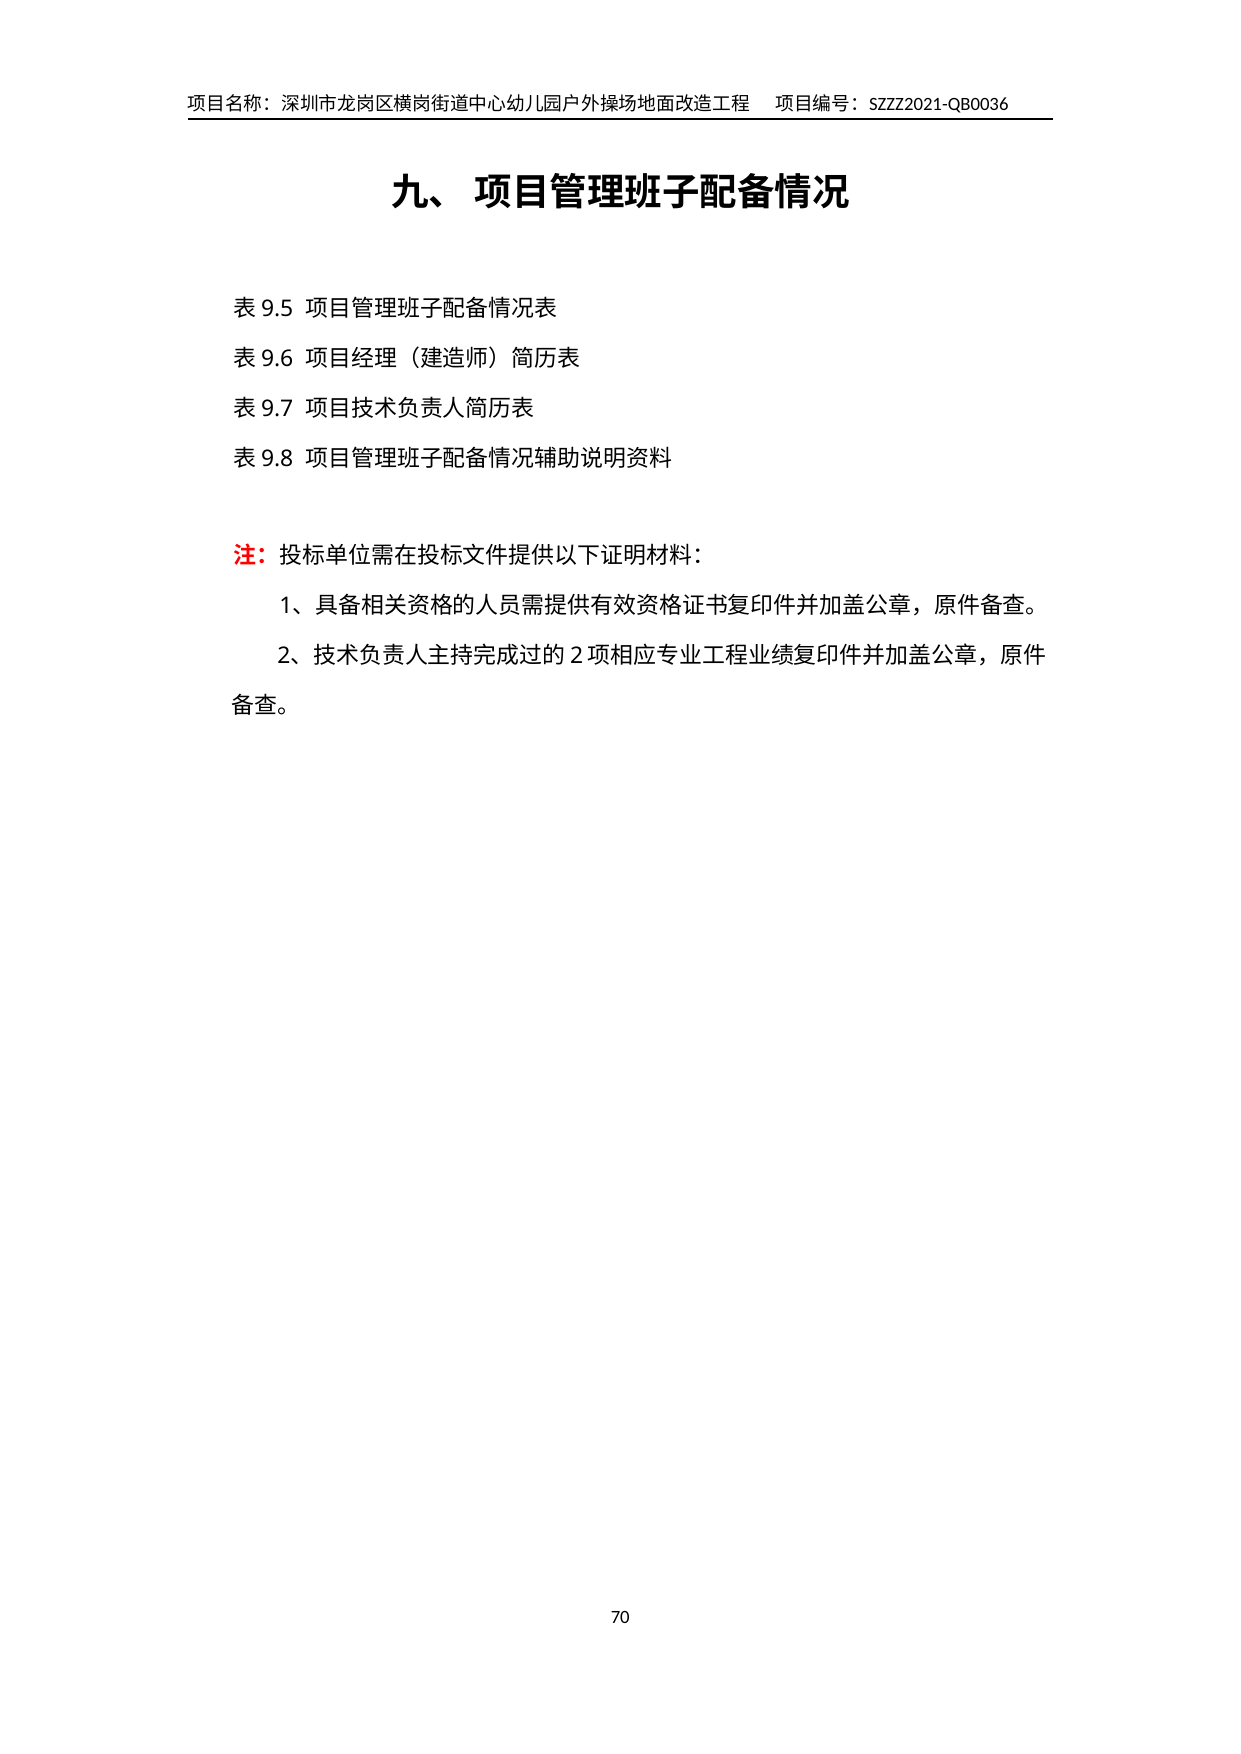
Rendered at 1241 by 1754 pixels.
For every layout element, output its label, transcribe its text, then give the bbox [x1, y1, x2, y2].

text 2、技术负责人主持完成过的2项相应专业工程业绩复印件并加盖公章，原件备查。 [231, 637, 1053, 720]
text 九、 项目管理班子配备情况 [187, 162, 1053, 216]
text 注：投标单位需在投标文件提供以下证明材料： [187, 537, 1053, 570]
text 表9.8 项目管理班子配备情况辅助说明资料 [187, 440, 1053, 473]
text 1、具备相关资格的人员需提供有效资格证书复印件并加盖公章，原件备查。 [187, 587, 1053, 620]
text 表9.5 项目管理班子配备情况表 [187, 290, 1053, 323]
text 表9.7 项目技术负责人简历表 [187, 390, 1053, 423]
text 表9.6 项目经理（建造师）简历表 [187, 340, 1053, 373]
